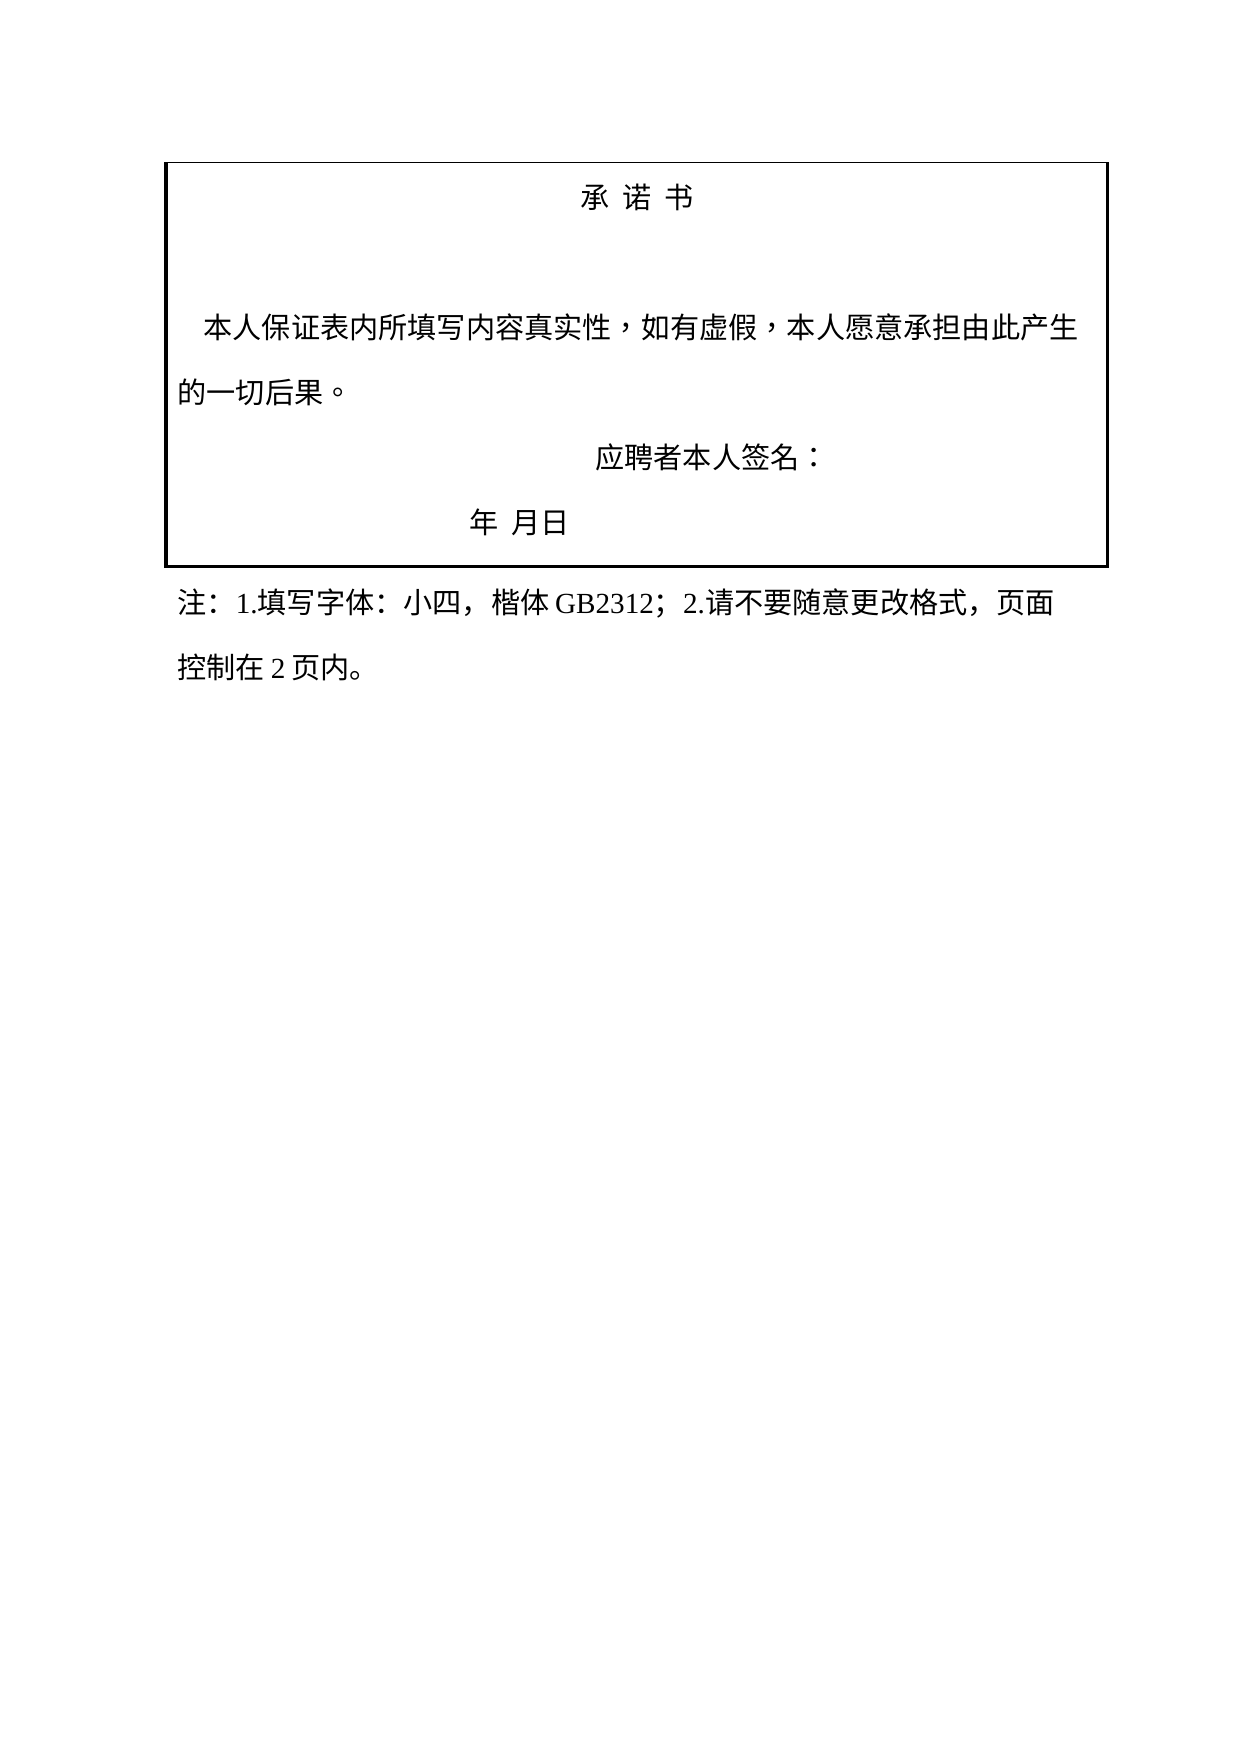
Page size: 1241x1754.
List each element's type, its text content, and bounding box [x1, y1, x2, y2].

text 注：1.填写字体：小四，楷体GB2312；2.请不要随意更改格式，页面控制在2页内。 [177, 568, 1063, 698]
table_cell 承 诺 书 本人保证表内所填写内容真实性，如有虚假，本人愿意承担由此产生的一切后果。 应聘者本人签名： 年 月日 [168, 163, 1106, 565]
